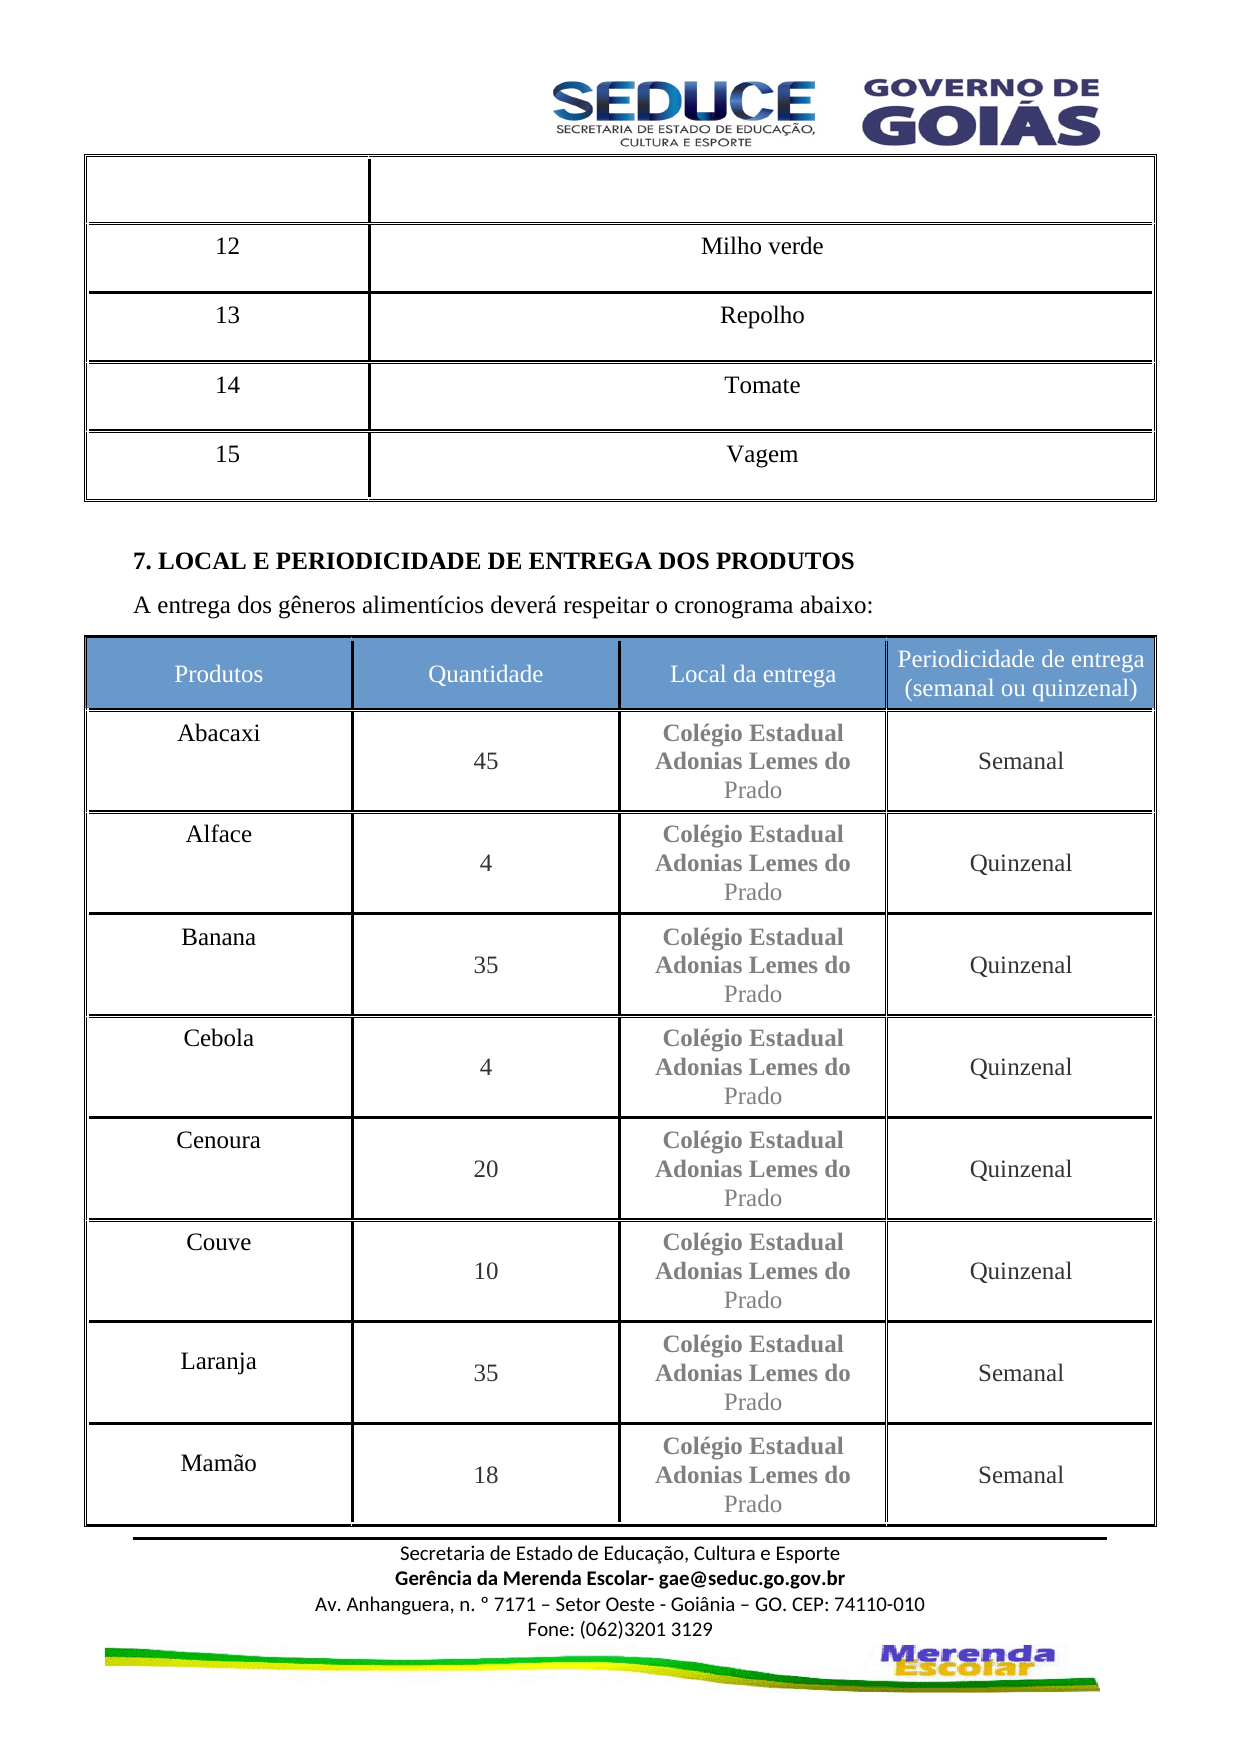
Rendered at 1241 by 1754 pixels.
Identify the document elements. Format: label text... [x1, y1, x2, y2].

text 7. LOCAL E PERIODICIDADE DE ENTREGA DOS PRODUTOS [133, 546, 1107, 575]
table_cell 18 [352, 1425, 619, 1524]
table_cell Laranja [87, 1320, 351, 1422]
table_cell Tomate [371, 360, 1154, 429]
text A entrega dos gêneros alimentícios deverá respeitar o cronograma abaixo: [133, 591, 1107, 619]
table_cell Colégio Estadual Adonias Lemes do Prado [621, 1222, 885, 1320]
table_cell Alface [87, 810, 351, 912]
table_cell Abacaxi [87, 708, 351, 810]
table_cell Cenoura [87, 1116, 351, 1218]
table_cell Colégio Estadual Adonias Lemes do Prado [619, 1425, 886, 1524]
table_header Quantidade [352, 638, 619, 708]
table_cell Banana [87, 912, 351, 1014]
table_cell Melancia [369, 157, 1154, 222]
table_cell 20 [354, 1119, 618, 1218]
table_header Local da entrega [619, 638, 886, 708]
table_cell Quinzenal [888, 1218, 1154, 1320]
table_cell Repolho [371, 291, 1154, 360]
table_cell 12 [85, 222, 369, 291]
table_header Produtos [87, 637, 352, 708]
table_cell Semanal [888, 708, 1154, 810]
table_header Periodicidade de entrega (semanal ou quinzenal) [886, 638, 1154, 708]
table_cell Colégio Estadual Adonias Lemes do Prado [621, 1018, 885, 1116]
table_cell Semanal [886, 1422, 1154, 1524]
table_cell 13 [87, 291, 368, 360]
table_cell Colégio Estadual Adonias Lemes do Prado [621, 1119, 885, 1218]
table_cell 15 [87, 429, 369, 498]
table_cell Quinzenal [888, 1014, 1154, 1116]
table_cell Quinzenal [888, 1116, 1154, 1218]
table_cell 4 [354, 1018, 618, 1116]
table_cell 45 [354, 712, 618, 810]
table_cell Semanal [888, 1320, 1154, 1422]
table_cell Quinzenal [888, 912, 1154, 1014]
table_cell Vagem [369, 429, 1154, 498]
table_cell Cebola [87, 1014, 351, 1116]
table_cell Couve [87, 1218, 351, 1320]
table_cell Milho verde [369, 222, 1155, 291]
table_cell Colégio Estadual Adonias Lemes do Prado [621, 915, 885, 1014]
table_cell 35 [354, 1323, 618, 1422]
table_cell 10 [354, 1222, 618, 1320]
table_cell 4 [354, 814, 618, 912]
table_cell 35 [354, 915, 618, 1014]
table_cell Colégio Estadual Adonias Lemes do Prado [621, 1323, 885, 1422]
table_cell Colégio Estadual Adonias Lemes do Prado [621, 712, 885, 810]
table_cell 11 [87, 155, 369, 222]
table_cell 14 [87, 360, 368, 429]
table_cell Mamão [87, 1422, 352, 1524]
table_cell Colégio Estadual Adonias Lemes do Prado [621, 814, 885, 912]
table_cell Quinzenal [888, 810, 1154, 912]
picture [552, 73, 1108, 154]
